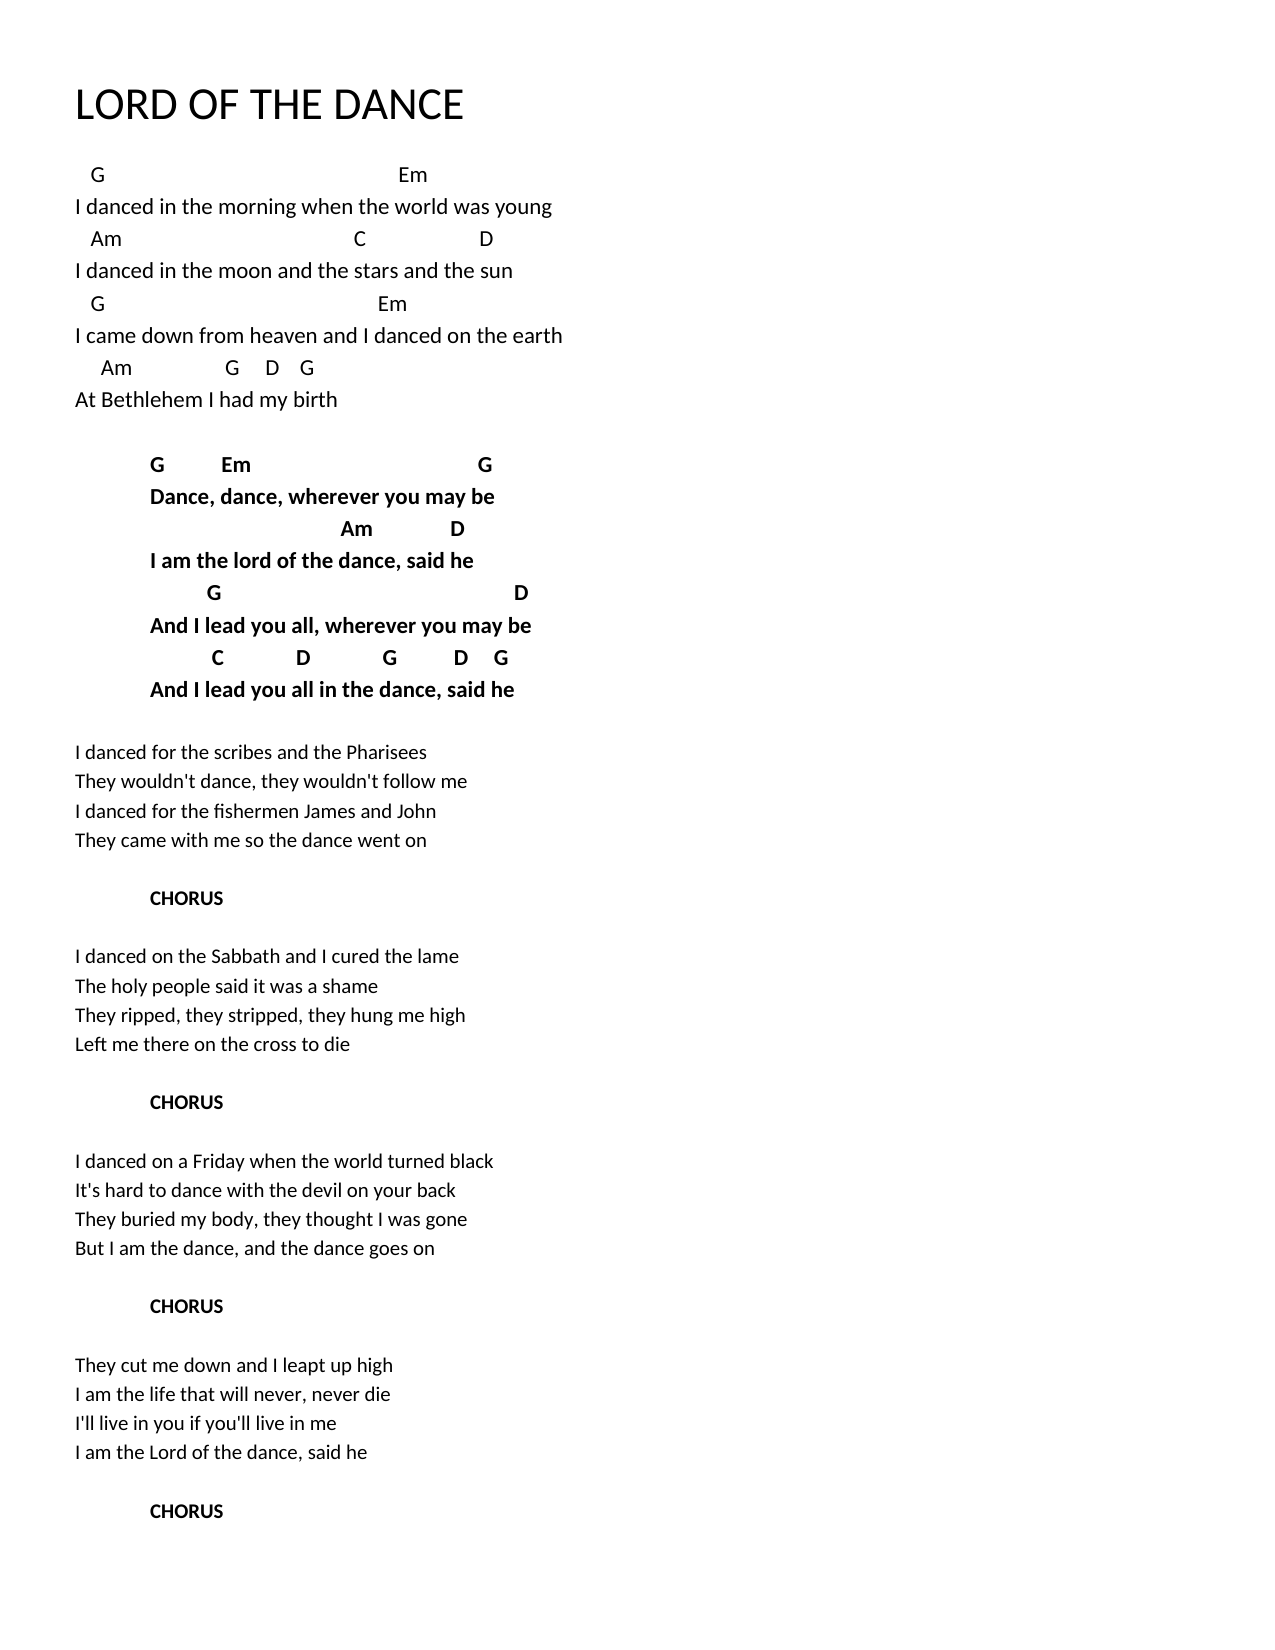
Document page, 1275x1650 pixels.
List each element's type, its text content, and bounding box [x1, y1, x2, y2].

text They came with me so the dance went on [75, 827, 1200, 852]
text I danced on the Sabbath and I cured the lame [75, 944, 1200, 969]
text G Em [75, 160, 1200, 188]
text They cut me down and I leapt up high [75, 1352, 1200, 1377]
text And I lead you all, wherever you may be [150, 611, 1200, 639]
text At Bethlehem I had my birth [75, 385, 1200, 413]
text Am G D G [75, 353, 1200, 381]
text CHORUS [150, 1294, 1200, 1319]
text They buried my body, they thought I was gone [75, 1206, 1200, 1232]
text I danced for the scribes and the Pharisees [75, 739, 1200, 765]
text And I lead you all in the dance, said he [150, 675, 1200, 703]
text But I am the dance, and the dance goes on [75, 1235, 1200, 1261]
text Am C D [75, 224, 1200, 252]
text G D [150, 578, 1200, 607]
text I danced on a Friday when the world turned black [75, 1148, 1200, 1173]
text I danced in the moon and the stars and the sun [75, 257, 1200, 285]
text They ripped, they stripped, they hung me high [75, 1002, 1200, 1027]
text Left me there on the cross to die [75, 1031, 1200, 1057]
text G Em [75, 289, 1200, 317]
text I came down from heaven and I danced on the earth [75, 321, 1200, 349]
text I danced in the morning when the world was young [75, 192, 1200, 220]
text CHORUS [150, 885, 1200, 911]
text Am D [150, 514, 1200, 542]
text CHORUS [150, 1089, 1200, 1115]
text Dance, dance, wherever you may be [150, 482, 1200, 510]
text I am the life that will never, never die [75, 1381, 1200, 1407]
text G Em G [150, 450, 1200, 478]
text I am the Lord of the dance, said he [75, 1439, 1200, 1465]
text LORD OF THE DANCE [75, 75, 1200, 131]
text I danced for the fishermen James and John [75, 798, 1200, 823]
text It's hard to dance with the devil on your back [75, 1177, 1200, 1202]
text I'll live in you if you'll live in me [75, 1410, 1200, 1436]
text They wouldn't dance, they wouldn't follow me [75, 769, 1200, 794]
text C D G D G [150, 643, 1200, 671]
text CHORUS [150, 1498, 1200, 1523]
text I am the lord of the dance, said he [150, 546, 1200, 574]
text The holy people said it was a shame [75, 973, 1200, 998]
